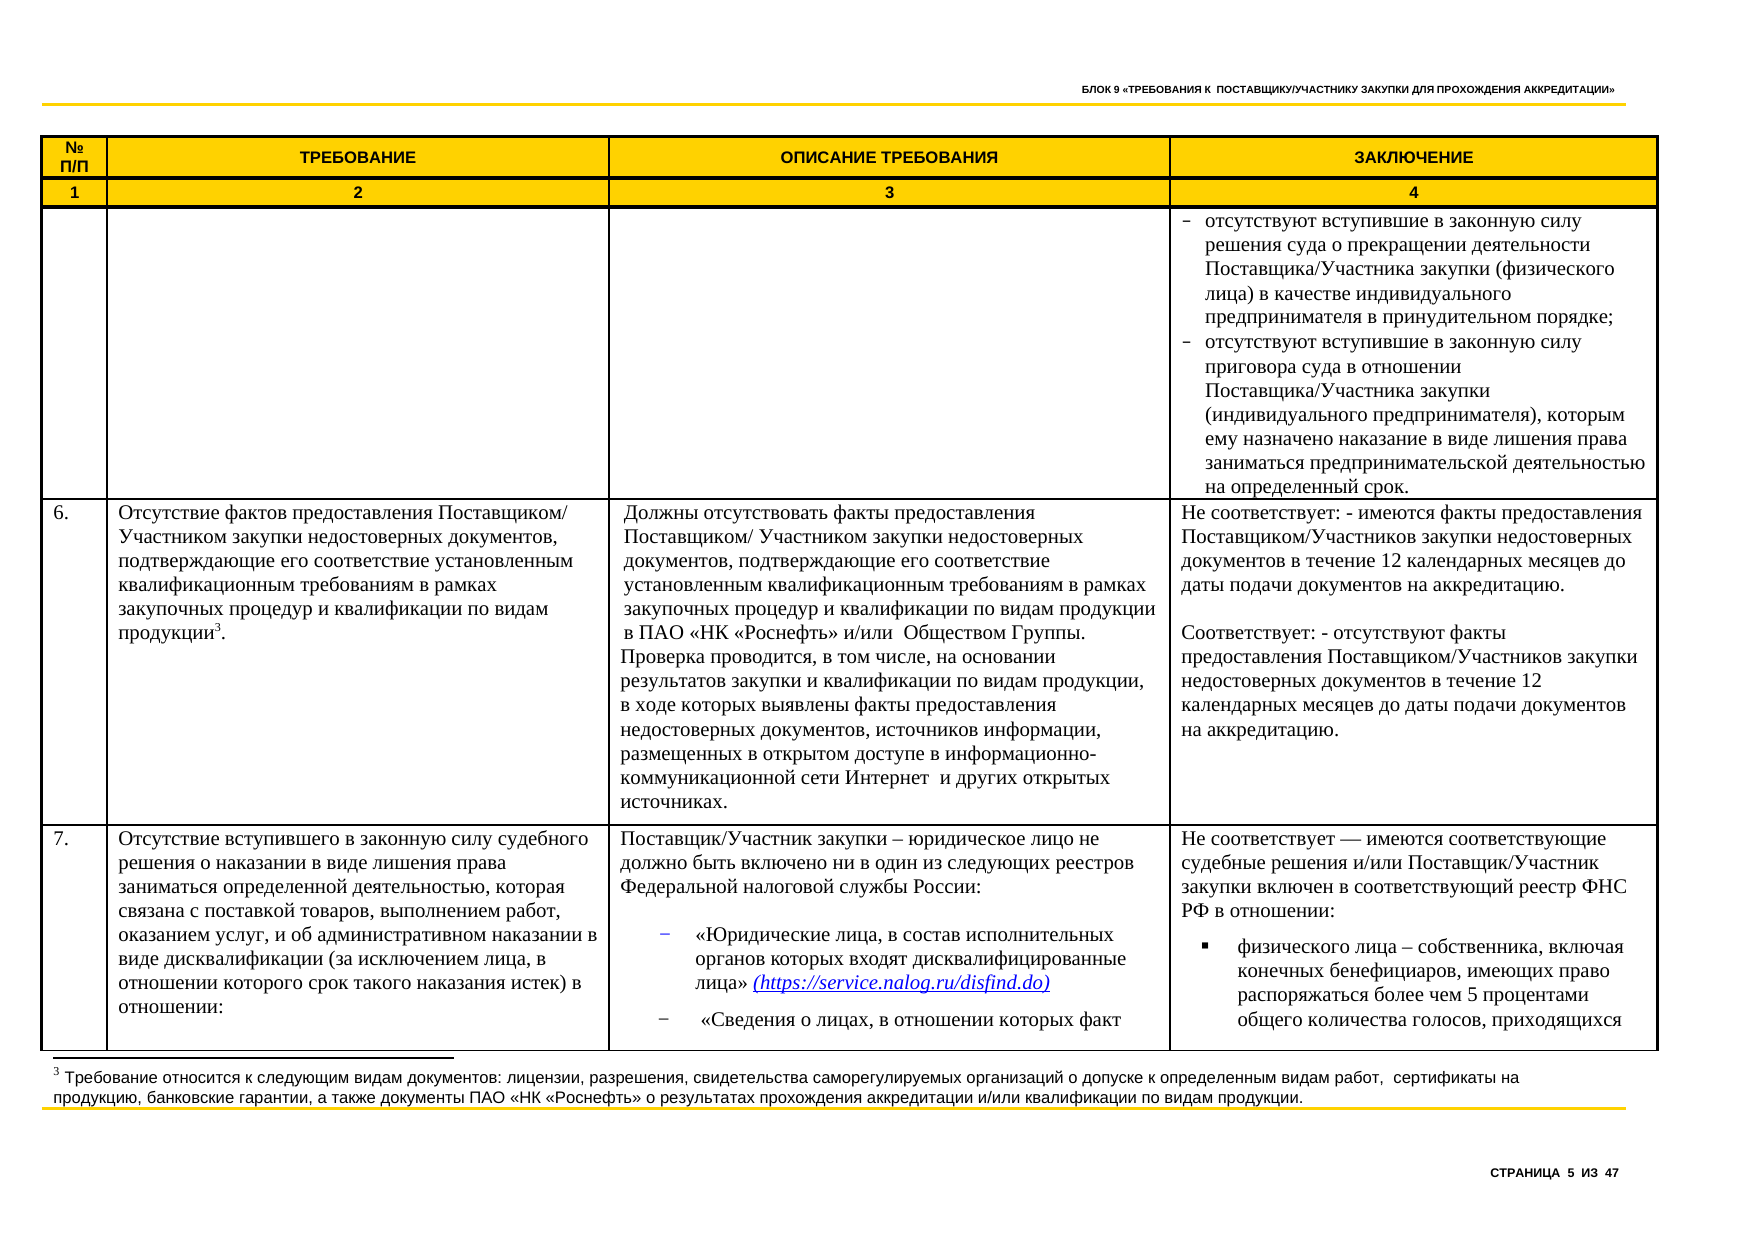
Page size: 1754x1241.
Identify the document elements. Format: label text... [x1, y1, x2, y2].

table_cell 1 [43, 180, 106, 205]
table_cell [610, 209, 1169, 498]
table_header Заключение [1171, 138, 1656, 176]
table_cell Не соответствует: - имеются факты предоставления Поставщиком/Участников закупки недостоверных документов в течение 12 календарных месяцев до даты подачи документов на аккредитацию. Соответствует: - отсутствуют факты предоставления Поставщиком/Участников закупки недостоверных документов в течение 12 календарных месяцев до даты подачи документов на аккредитацию. [1171, 500, 1656, 824]
table_header Описание требования [610, 138, 1169, 176]
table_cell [1171, 209, 1656, 498]
table_header № п/п [43, 138, 106, 176]
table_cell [610, 826, 1169, 1049]
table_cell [108, 826, 608, 1049]
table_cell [1171, 826, 1656, 1049]
table_cell Отсутствие фактов предоставления Поставщиком/ Участником закупки недостоверных документов, подтверждающие его соответствие установленным квалификационным требованиям в рамках закупочных процедур и квалификации по видам продукции. [108, 500, 608, 824]
table_cell [43, 209, 106, 498]
table_cell 4 [1171, 180, 1656, 205]
table_cell Должны отсутствовать факты предоставления Поставщиком/ Участником закупки недостоверных документов, подтверждающие его соответствие установленным квалификационным требованиям в рамках закупочных процедур и квалификации по видам продукции в ПАО «НК «Роснефть» и/или Обществом Группы. Проверка проводится, в том числе, на основании результатов закупки и квалификации по видам продукции, в ходе которых выявлены факты предоставления недостоверных документов, источников информации, размещенных в открытом доступе в информационно-коммуникационной сети Интернет и других открытых источниках. [610, 500, 1169, 824]
table_cell [43, 500, 106, 824]
table_cell 2 [108, 180, 608, 205]
table_cell [43, 826, 106, 1049]
table_cell 3 [610, 180, 1169, 205]
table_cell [108, 209, 608, 498]
table_header Требование [108, 138, 608, 176]
